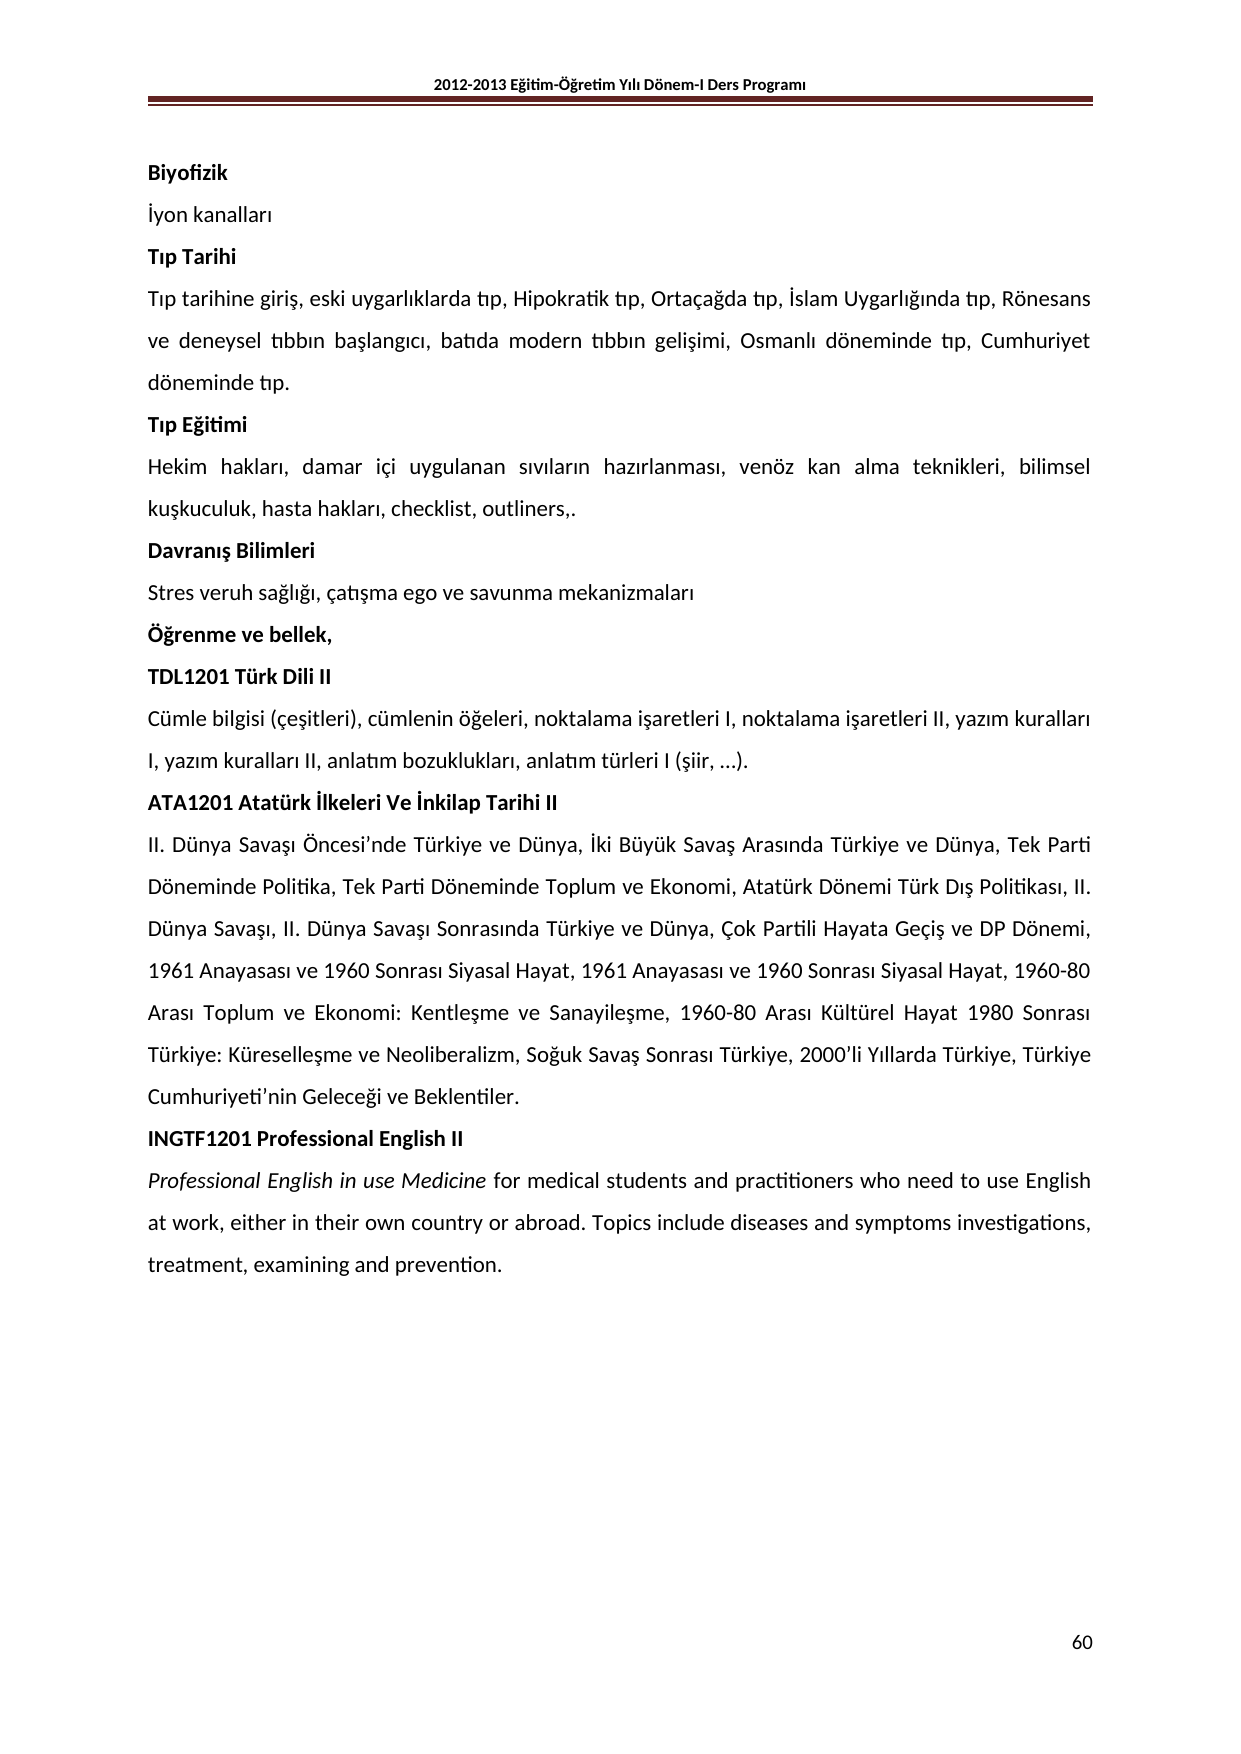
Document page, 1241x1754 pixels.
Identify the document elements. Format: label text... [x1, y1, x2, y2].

text Tıp tarihine giriş, eski uygarlıklarda tıp, Hipokratik tıp, Ortaçağda tıp, İslam Uygarlığında tıp, Rönesans ve deneysel tıbbın başlangıcı, batıda modern tıbbın gelişimi, Osmanlı döneminde tıp, Cumhuriyet döneminde tıp. [148, 284, 1093, 396]
text Hekim hakları, damar içi uygulanan sıvıların hazırlanması, venöz kan alma teknikleri, bilimsel kuşkuculuk, hasta hakları, checklist, outliners,. [148, 452, 1093, 522]
text ATA1201 Atatürk İlkeleri Ve İnkilap Tarihi II [148, 788, 1091, 816]
text II. Dünya Savaşı Öncesi’nde Türkiye ve Dünya, İki Büyük Savaş Arasında Türkiye ve Dünya, Tek Parti Döneminde Politika, Tek Parti Döneminde Toplum ve Ekonomi, Atatürk Dönemi Türk Dış Politikası, II. Dünya Savaşı, II. Dünya Savaşı Sonrasında Türkiye ve Dünya, Çok Partili Hayata Geçiş ve DP Dönemi, 1961 Anayasası ve 1960 Sonrası Siyasal Hayat, 1961 Anayasası ve 1960 Sonrası Siyasal Hayat, 1960-80 Arası Toplum ve Ekonomi: Kentleşme ve Sanayileşme, 1960-80 Arası Kültürel Hayat 1980 Sonrası Türkiye: Küreselleşme ve Neoliberalizm, Soğuk Savaş Sonrası Türkiye, 2000’li Yıllarda Türkiye, Türkiye Cumhuriyeti’nin Geleceği ve Beklentiler. [148, 830, 1093, 1110]
text İyon kanalları [148, 200, 1093, 228]
text Professional English in use Medicine for medical students and practitioners who need to use English at work, either in their own country or abroad. Topics include diseases and symptoms investigations, treatment, examining and prevention. [148, 1166, 1093, 1278]
text INGTF1201 Professional English II [148, 1124, 1093, 1152]
text Stres veruh sağlığı, çatışma ego ve savunma mekanizmaları [148, 578, 1091, 606]
text Biyofizik [148, 158, 1093, 186]
text Öğrenme ve bellek, [148, 620, 1091, 648]
text Davranış Bilimleri [148, 536, 1091, 564]
text Cümle bilgisi (çeşitleri), cümlenin öğeleri, noktalama işaretleri I, noktalama işaretleri II, yazım kuralları I, yazım kuralları II, anlatım bozuklukları, anlatım türleri I (şiir, …). [148, 704, 1093, 774]
text TDL1201 Türk Dili II [148, 662, 1091, 690]
text Tıp Tarihi [148, 242, 1093, 270]
text Tıp Eğitimi [148, 410, 1093, 438]
